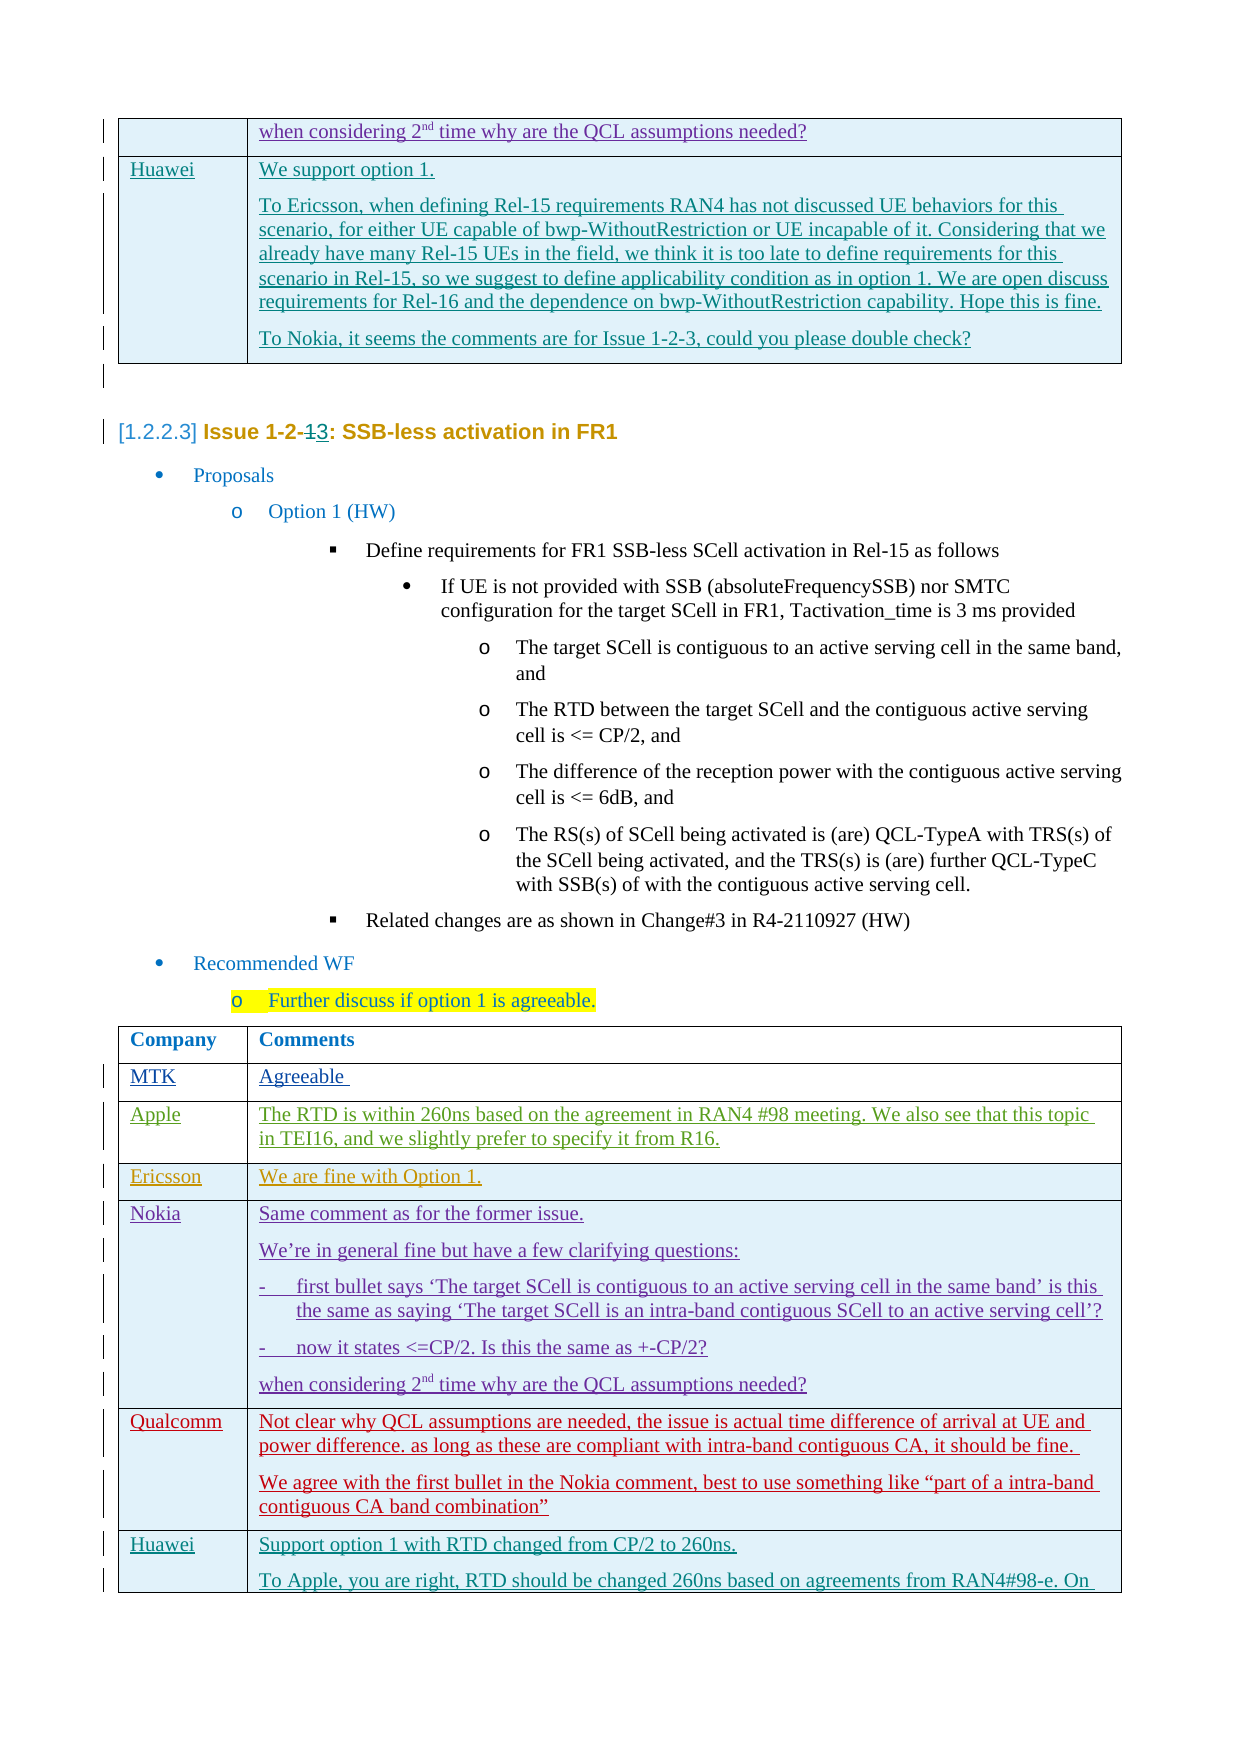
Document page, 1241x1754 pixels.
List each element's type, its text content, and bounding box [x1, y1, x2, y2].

list Recommended WF [156, 951, 1122, 975]
list Option 1 (HW) [231, 499, 1122, 525]
list Related changes are as shown in Change#3 in R4-2110927 (HW) [328, 908, 1122, 932]
list The RS(s) of SCell being activated is (are) QCL-TypeA with TRS(s) of the SCell being activated, and the TRS(s) is (are) further QCL-TypeC with SSB(s) of with the contiguous active serving cell. [478, 822, 1122, 896]
table_cell [119, 1102, 247, 1163]
list The difference of the reception power with the contiguous active serving cell is <= 6dB, and [478, 759, 1122, 809]
table_cell [248, 1102, 1121, 1163]
list The target SCell is contiguous to an active serving cell in the same band, and [478, 635, 1122, 685]
list If UE is not provided with SSB (absoluteFrequencySSB) nor SMTC configuration for the target SCell in FR1, Tactivation_time is 3 ms provided [403, 574, 1122, 622]
table_cell [248, 1064, 1121, 1101]
list Proposals [156, 463, 1122, 487]
table_cell [119, 1064, 247, 1101]
table_header Comments [248, 1027, 1121, 1063]
list The RTD between the target SCell and the contiguous active serving cell is <= CP/2, and [478, 697, 1122, 747]
subtitle Issue 1-2-: SSB-less activation in FR1 [118, 419, 1122, 444]
list Further discuss if option 1 is agreeable. [231, 987, 1122, 1013]
table_header Company [119, 1027, 247, 1063]
list Define requirements for FR1 SSB-less SCell activation in Rel-15 as follows [328, 538, 1122, 562]
